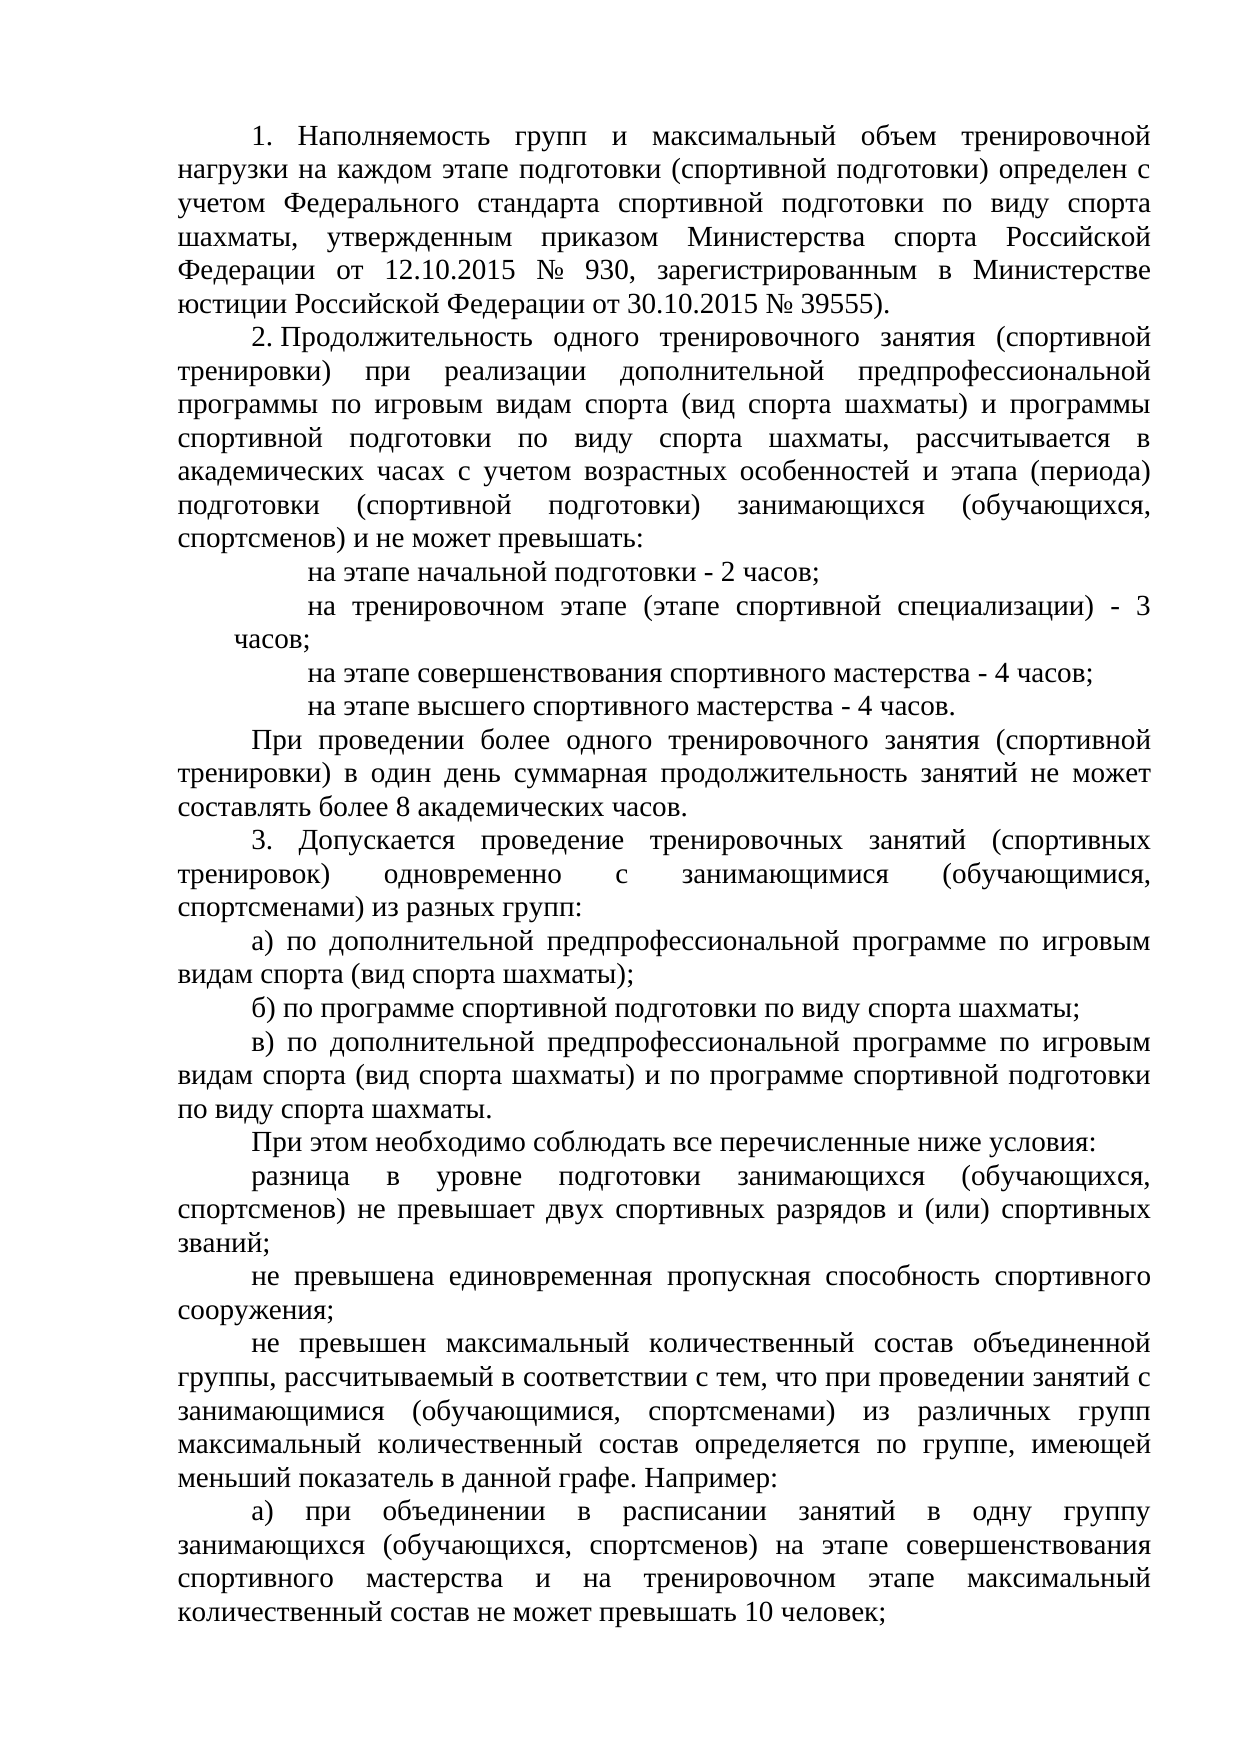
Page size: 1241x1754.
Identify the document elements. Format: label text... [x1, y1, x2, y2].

text б) по программе спортивной подготовки по виду спорта шахматы; [177, 990, 1152, 1024]
text а) при объединении в расписании занятий в одну группу занимающихся (обучающихся, спортсменов) на этапе совершенствования спортивного мастерства и на тренировочном этапе максимальный количественный состав не может превышать 10 человек; [177, 1493, 1152, 1627]
text При этом необходимо соблюдать все перечисленные ниже условия: [177, 1124, 1152, 1158]
text а) по дополнительной предпрофессиональной программе по игровым видам спорта (вид спорта шахматы); [177, 923, 1152, 990]
text на этапе совершенствования спортивного мастерства - 4 часов; [233, 655, 1152, 688]
text 1. Наполняемость групп и максимальный объем тренировочной нагрузки на каждом этапе подготовки (спортивной подготовки) определен с учетом Федерального стандарта спортивной подготовки по виду спорта шахматы, утвержденным приказом Министерства спорта Российской Федерации от 12.10.2015 № 930, зарегистрированным в Министерстве юстиции Российской Федерации от 30.10.2015 № 39555). [177, 118, 1152, 319]
text 3. Допускается проведение тренировочных занятий (спортивных тренировок) одновременно с занимающимися (обучающимися, спортсменами) из разных групп: [177, 822, 1152, 923]
text не превышена единовременная пропускная способность спортивного сооружения; [177, 1258, 1152, 1326]
text на тренировочном этапе (этапе спортивной специализации) - 3 часов; [233, 588, 1152, 655]
text разница в уровне подготовки занимающихся (обучающихся, спортсменов) не превышает двух спортивных разрядов и (или) спортивных званий; [177, 1158, 1152, 1258]
text не превышен максимальный количественный состав объединенной группы, рассчитываемый в соответствии с тем, что при проведении занятий с занимающимися (обучающимися, спортсменами) из различных групп максимальный количественный состав определяется по группе, имеющей меньший показатель в данной графе. Например: [177, 1326, 1152, 1493]
text в) по дополнительной предпрофессиональной программе по игровым видам спорта (вид спорта шахматы) и по программе спортивной подготовки по виду спорта шахматы. [177, 1024, 1152, 1124]
text При проведении более одного тренировочного занятия (спортивной тренировки) в один день суммарная продолжительность занятий не может составлять более 8 академических часов. [177, 722, 1152, 822]
text 2. Продолжительность одного тренировочного занятия (спортивной тренировки) при реализации дополнительной предпрофессиональной программы по игровым видам спорта (вид спорта шахматы) и программы спортивной подготовки по виду спорта шахматы, рассчитывается в академических часах с учетом возрастных особенностей и этапа (периода) подготовки (спортивной подготовки) занимающихся (обучающихся, спортсменов) и не может превышать: [177, 319, 1152, 554]
text на этапе высшего спортивного мастерства - 4 часов. [233, 688, 1152, 722]
text на этапе начальной подготовки - 2 часов; [233, 554, 1152, 588]
